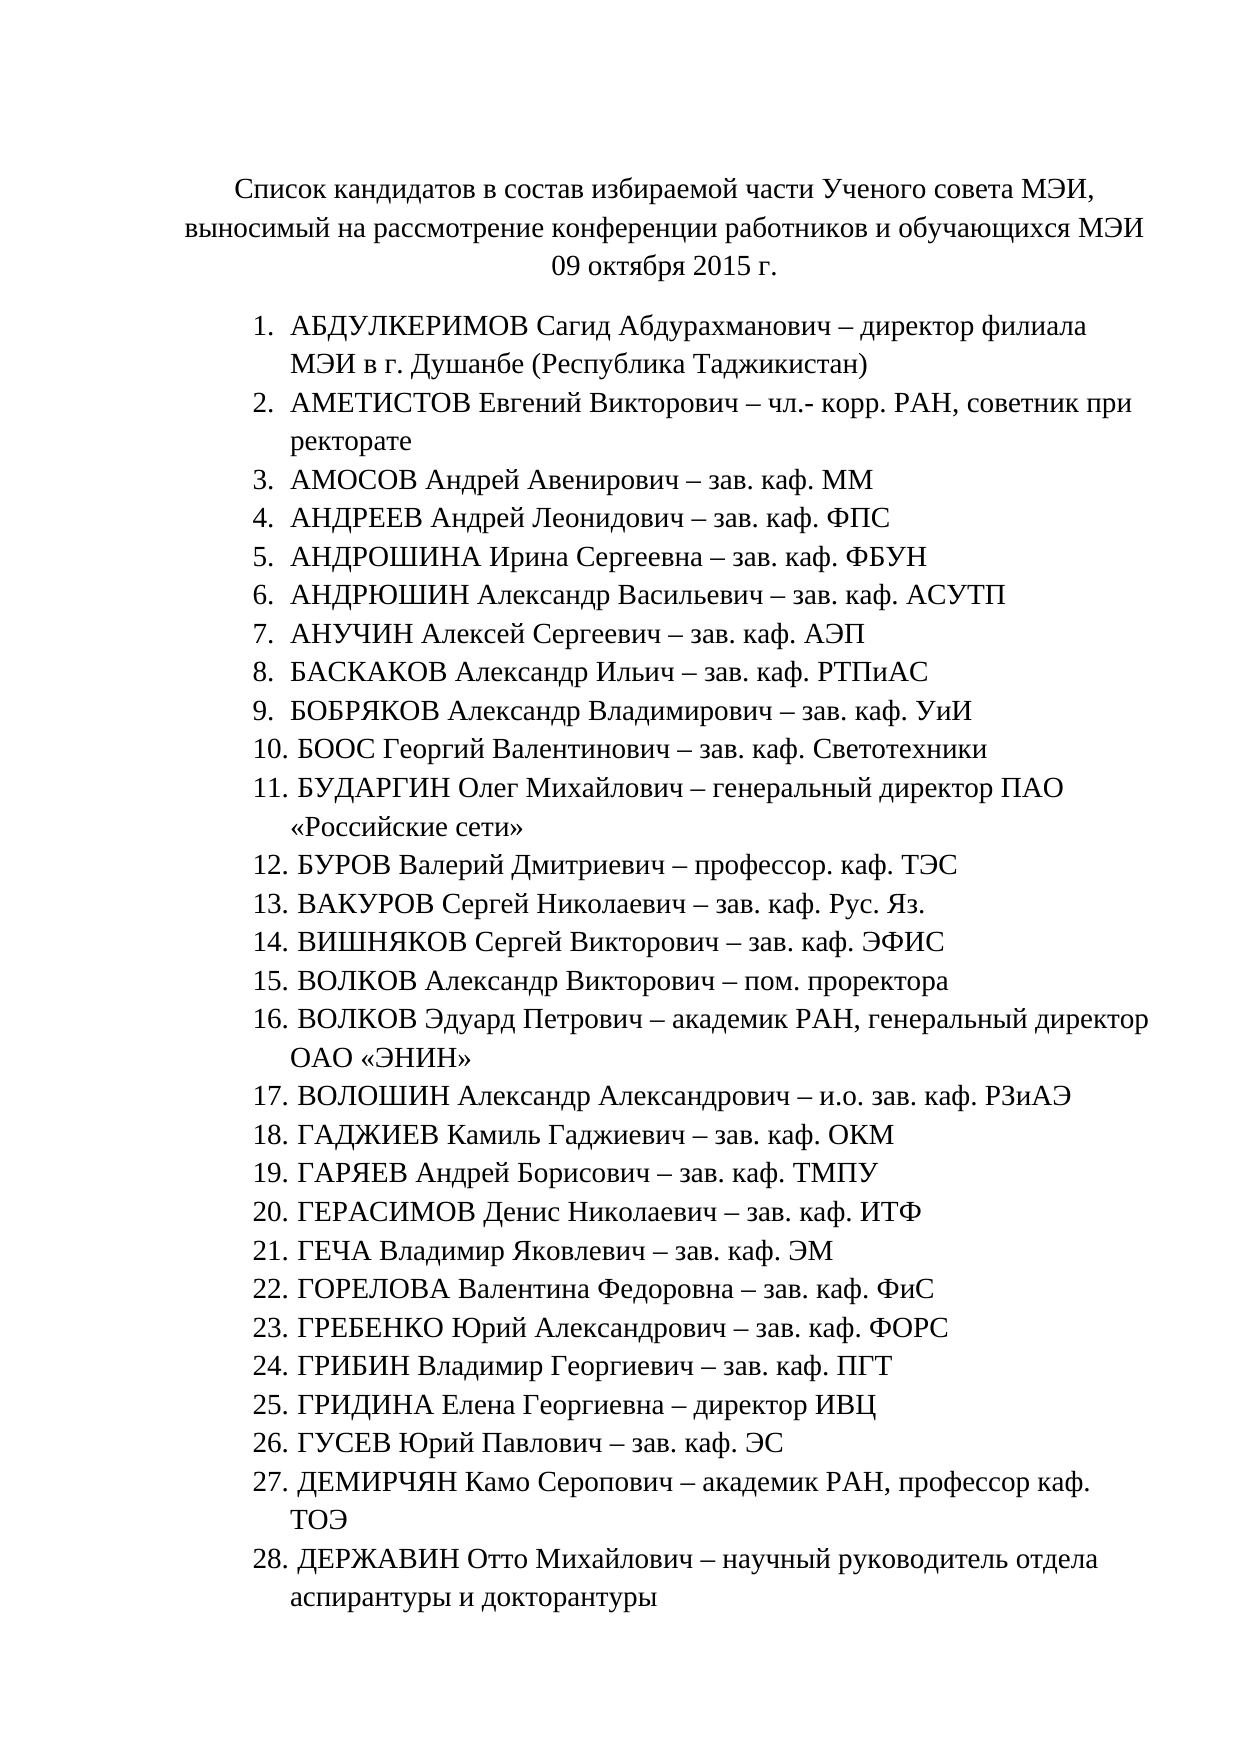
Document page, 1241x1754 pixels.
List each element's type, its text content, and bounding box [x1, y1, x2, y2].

list ГУСЕВ Юрий Павлович – зав. каф. ЭС [252, 1425, 1152, 1459]
list ГАДЖИЕВ Камиль Гаджиевич – зав. каф. ОКМ [252, 1117, 1152, 1151]
list БОБРЯКОВ Александр Владимирович – зав. каф. УиИ [252, 693, 1152, 727]
list ВОЛКОВ Эдуард Петрович – академик РАН, генеральный директор ОАО «ЭНИН» [252, 1001, 1152, 1073]
list АБДУЛКЕРИМОВ Сагид Абдурахманович – директор филиала МЭИ в г. Душанбе (Республика Таджикистан) [252, 308, 1152, 380]
list АМОСОВ Андрей Авенирович – зав. каф. ММ [252, 462, 1152, 495]
list ГРИДИНА Елена Георгиевна – директор ИВЦ [252, 1387, 1152, 1420]
list ГЕРАСИМОВ Денис Николаевич – зав. каф. ИТФ [252, 1194, 1152, 1228]
list ВОЛОШИН Александр Александрович – и.о. зав. каф. РЗиАЭ [252, 1078, 1152, 1112]
list БУДАРГИН Олег Михайлович – генеральный директор ПАО «Российские сети» [252, 770, 1152, 842]
list АМЕТИСТОВ Евгений Викторович – чл.- корр. РАН, советник при ректорате [252, 385, 1152, 457]
list ВИШНЯКОВ Сергей Викторович – зав. каф. ЭФИС [252, 924, 1152, 958]
list БООС Георгий Валентинович – зав. каф. Светотехники [252, 732, 1152, 765]
list ГРЕБЕНКО Юрий Александрович – зав. каф. ФОРС [252, 1310, 1152, 1343]
list БАСКАКОВ Александр Ильич – зав. каф. РТПиАС [252, 654, 1152, 688]
list ГРИБИН Владимир Георгиевич – зав. каф. ПГТ [252, 1348, 1152, 1382]
list АНДРОШИНА Ирина Сергеевна – зав. каф. ФБУН [252, 539, 1152, 572]
list АНДРЕЕВ Андрей Леонидович – зав. каф. ФПС [252, 500, 1152, 534]
list ВАКУРОВ Сергей Николаевич – зав. каф. Рус. Яз. [252, 886, 1152, 919]
list АНУЧИН Алексей Сергеевич – зав. каф. АЭП [252, 616, 1152, 649]
list ГАРЯЕВ Андрей Борисович – зав. каф. ТМПУ [252, 1156, 1152, 1189]
list ДЕРЖАВИН Отто Михайлович – научный руководитель отдела аспирантуры и докторантуры [252, 1541, 1152, 1613]
list ДЕМИРЧЯН Камо Серопович – академик РАН, профессор каф. ТОЭ [252, 1464, 1152, 1536]
list ГОРЕЛОВА Валентина Федоровна – зав. каф. ФиС [252, 1271, 1152, 1305]
list БУРОВ Валерий Дмитриевич – профессор. каф. ТЭС [252, 847, 1152, 881]
list ВОЛКОВ Александр Викторович – пом. проректора [252, 963, 1152, 996]
text Список кандидатов в состав избираемой части Ученого совета МЭИ, выносимый на рассмотрение конференции работников и обучающихся МЭИ 09 октября 2015 г. [177, 171, 1152, 282]
list АНДРЮШИН Александр Васильевич – зав. каф. АСУТП [252, 577, 1152, 611]
list ГЕЧА Владимир Яковлевич – зав. каф. ЭМ [252, 1233, 1152, 1266]
